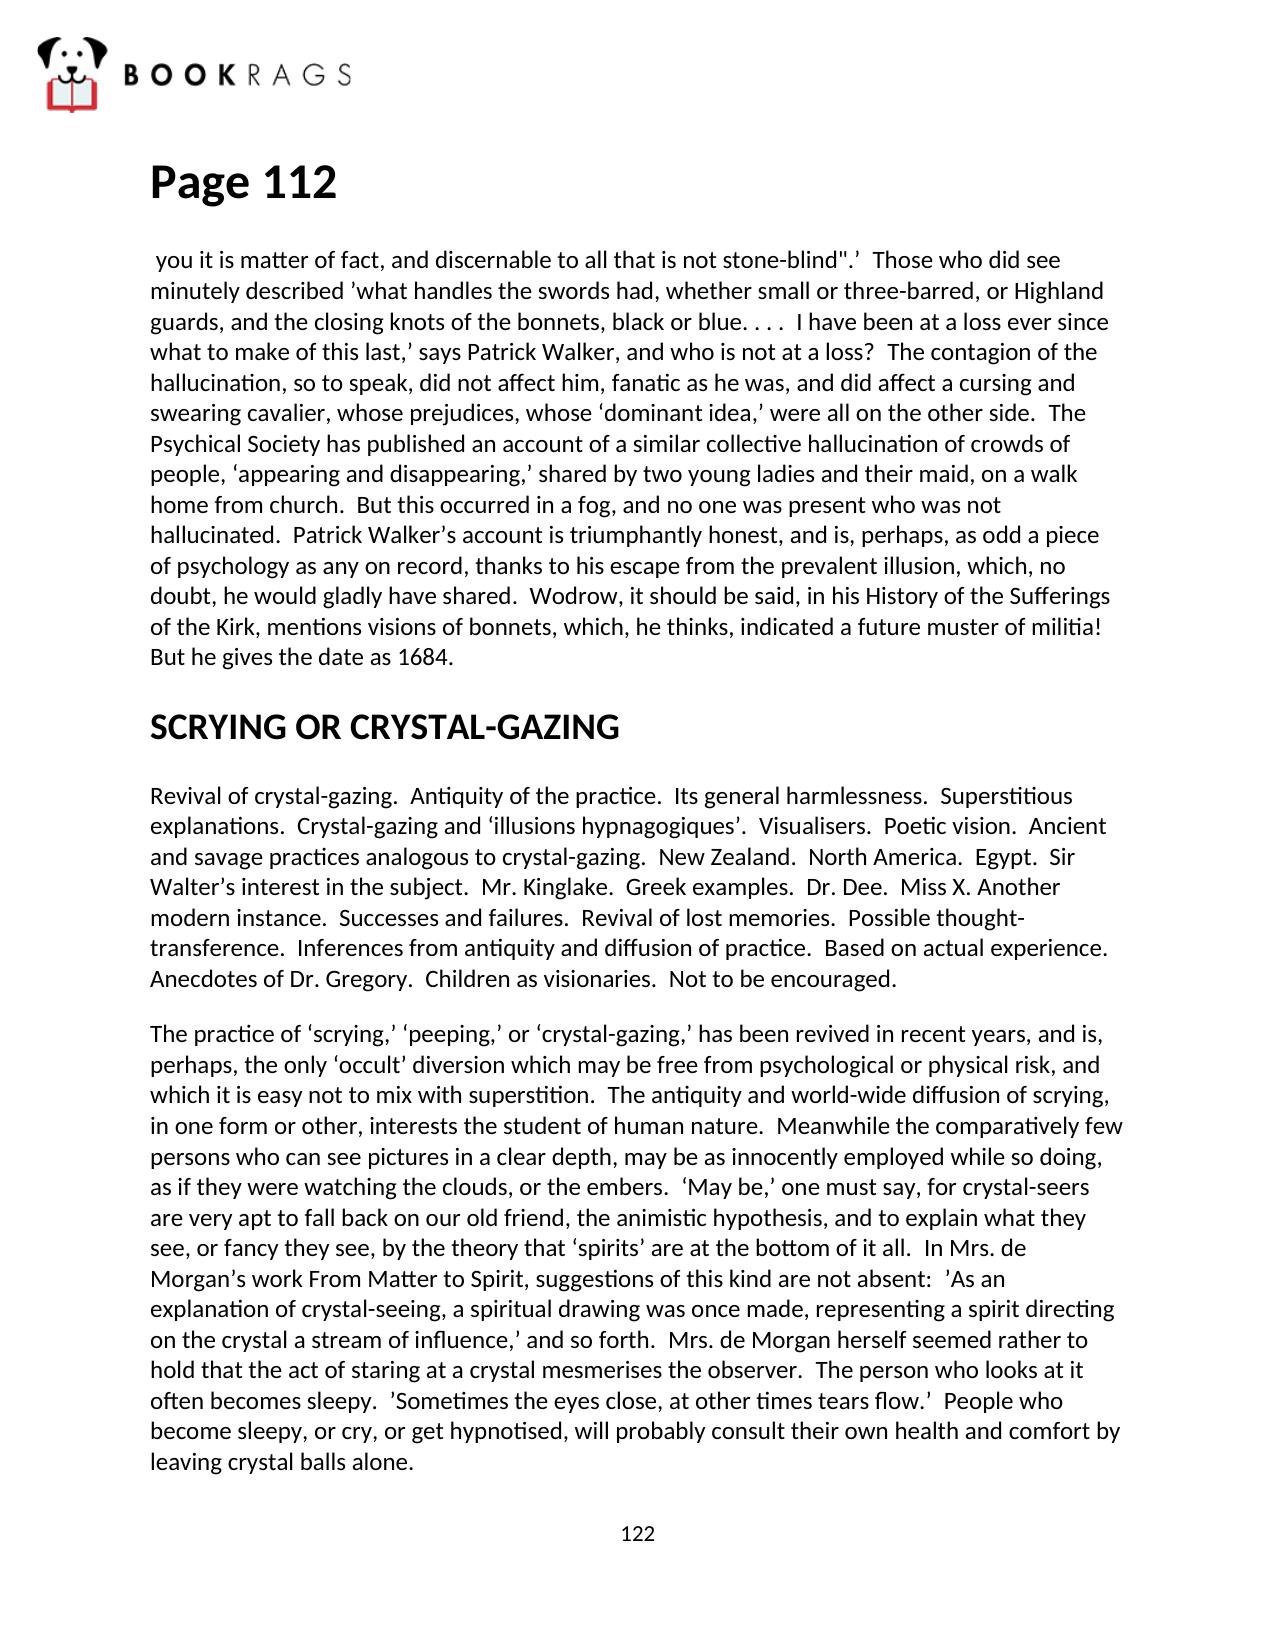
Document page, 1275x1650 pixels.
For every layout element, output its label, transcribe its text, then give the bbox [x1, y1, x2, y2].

text Page 112 [150, 150, 1125, 211]
text Revival of crystal-gazing. Antiquity of the practice. Its general harmlessness. Superstitious explanations. Crystal-gazing and ‘illusions hypnagogiques’. Visualisers. Poetic vision. Ancient and savage practices analogous to crystal-gazing. New Zealand. North America. Egypt. Sir Walter’s interest in the subject. Mr. Kinglake. Greek examples. Dr. Dee. Miss X. Another modern instance. Successes and failures. Revival of lost memories. Possible thought-transference. Inferences from antiquity and diffusion of practice. Based on actual experience. Anecdotes of Dr. Gregory. Children as visionaries. Not to be encouraged. [150, 780, 1125, 994]
picture [37, 37, 351, 113]
text The practice of ‘scrying,’ ‘peeping,’ or ‘crystal-gazing,’ has been revived in recent years, and is, perhaps, the only ‘occult’ diversion which may be free from psychological or physical risk, and which it is easy not to mix with superstition. The antiquity and world-wide diffusion of scrying, in one form or other, interests the student of human nature. Meanwhile the comparatively few persons who can see pictures in a clear depth, may be as innocently employed while so doing, as if they were watching the clouds, or the embers. ‘May be,’ one must say, for crystal-seers are very apt to fall back on our old friend, the animistic hypothesis, and to explain what they see, or fancy they see, by the theory that ‘spirits’ are at the bottom of it all. In Mrs. de Morgan’s work From Matter to Spirit, suggestions of this kind are not absent: ’As an explanation of crystal-seeing, a spiritual drawing was once made, representing a spirit directing on the crystal a stream of influence,’ and so forth. Mrs. de Morgan herself seemed rather to hold that the act of staring at a crystal mesmerises the observer. The person who looks at it often becomes sleepy. ’Sometimes the eyes close, at other times tears flow.’ People who become sleepy, or cry, or get hypnotised, will probably consult their own health and comfort by leaving crystal balls alone. [150, 1019, 1125, 1476]
text SCRYING OR CRYSTAL-GAZING [150, 703, 1125, 749]
text you it is matter of fact, and discernable to all that is not stone-blind".’ Those who did see minutely described ’what handles the swords had, whether small or three-barred, or Highland guards, and the closing knots of the bonnets, black or blue. . . . I have been at a loss ever since what to make of this last,’ says Patrick Walker, and who is not at a loss? The contagion of the hallucination, so to speak, did not affect him, fanatic as he was, and did affect a cursing and swearing cavalier, whose prejudices, whose ‘dominant idea,’ were all on the other side. The Psychical Society has published an account of a similar collective hallucination of crowds of people, ‘appearing and disappearing,’ shared by two young ladies and their maid, on a walk home from church. But this occurred in a fog, and no one was present who was not hallucinated. Patrick Walker’s account is triumphantly honest, and is, perhaps, as odd a piece of psychology as any on record, thanks to his escape from the prevalent illusion, which, no doubt, he would gladly have shared. Wodrow, it should be said, in his History of the Sufferings of the Kirk, mentions visions of bonnets, which, he thinks, indicated a future muster of militia! But he gives the date as 1684. [150, 244, 1125, 672]
